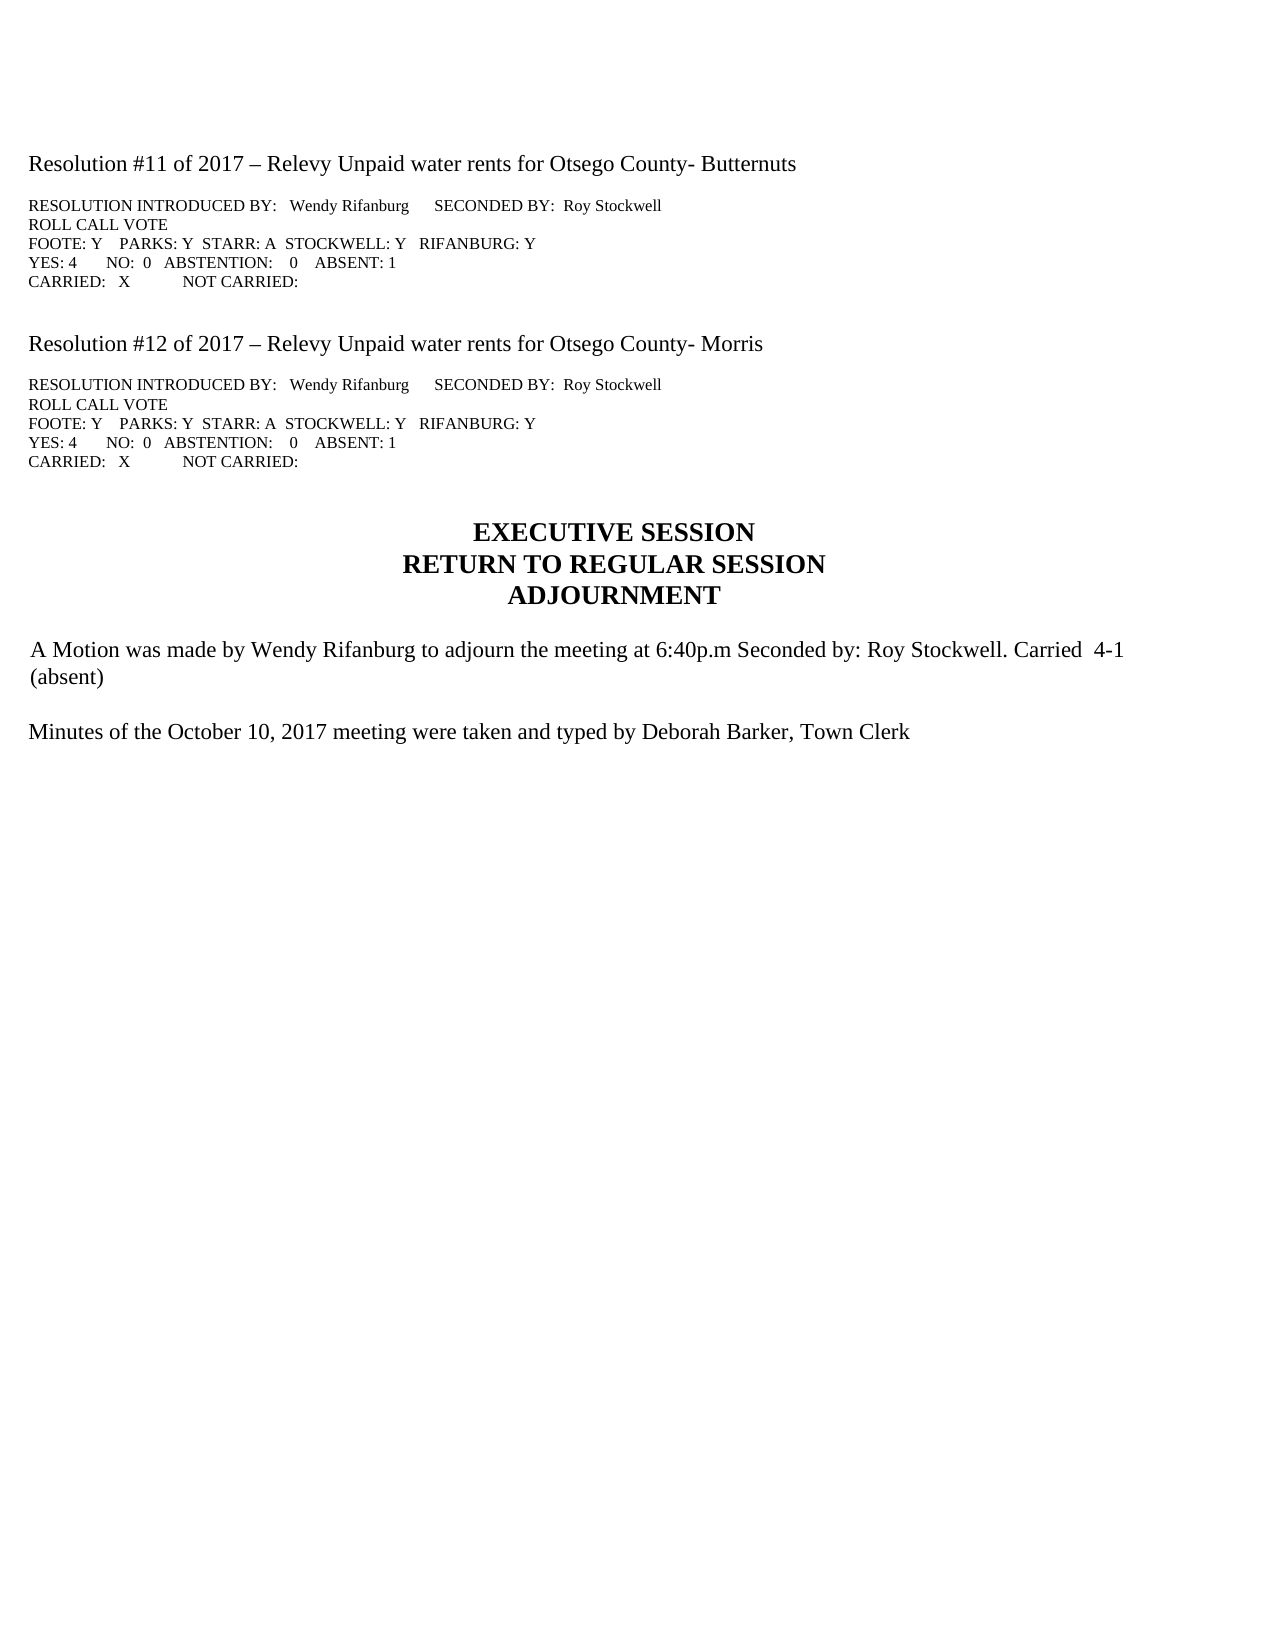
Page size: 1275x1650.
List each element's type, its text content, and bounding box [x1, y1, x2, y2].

text ROLL CALL VOTE [28, 215, 1256, 234]
text Minutes of the October 10, 2017 meeting were taken and typed by Deborah Barker, Town Clerk [28, 718, 1256, 744]
text Resolution #12 of 2017 – Relevy Unpaid water rents for Otsego County- Morris [28, 330, 1256, 356]
text YES: 4 NO: 0 ABSTENTION: 0 ABSENT: 1 [28, 433, 1256, 452]
text ROLL CALL VOTE [28, 394, 1256, 413]
text FOOTE: Y PARKS: Y STARR: A STOCKWELL: Y RIFANBURG: Y [28, 413, 1256, 433]
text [28, 196, 1256, 215]
text YES: 4 NO: 0 ABSTENTION: 0 ABSENT: 1 [28, 253, 1256, 272]
text Resolution #11 of 2017 – Relevy Unpaid water rents for Otsego County- Butternuts [28, 150, 1256, 176]
text FOOTE: Y PARKS: Y STARR: A STOCKWELL: Y RIFANBURG: Y [28, 234, 1256, 253]
text CARRIED: X NOT CARRIED: [28, 452, 1256, 471]
text RESOLUTION INTRODUCED BY: Wendy Rifanburg SECONDED BY: Roy Stockwell [28, 375, 1256, 394]
text CARRIED: X NOT CARRIED: [28, 272, 1256, 291]
table_header EXECUTIVE SESSION RETURN TO REGULAR SESSION ADJOURNMENT A Motion was made by Wendy Rifanburg to adjourn the meeting at 6:40p.m Seconded by: Roy Stockwell. Carried 4-1 (absent) [19, 517, 1209, 718]
